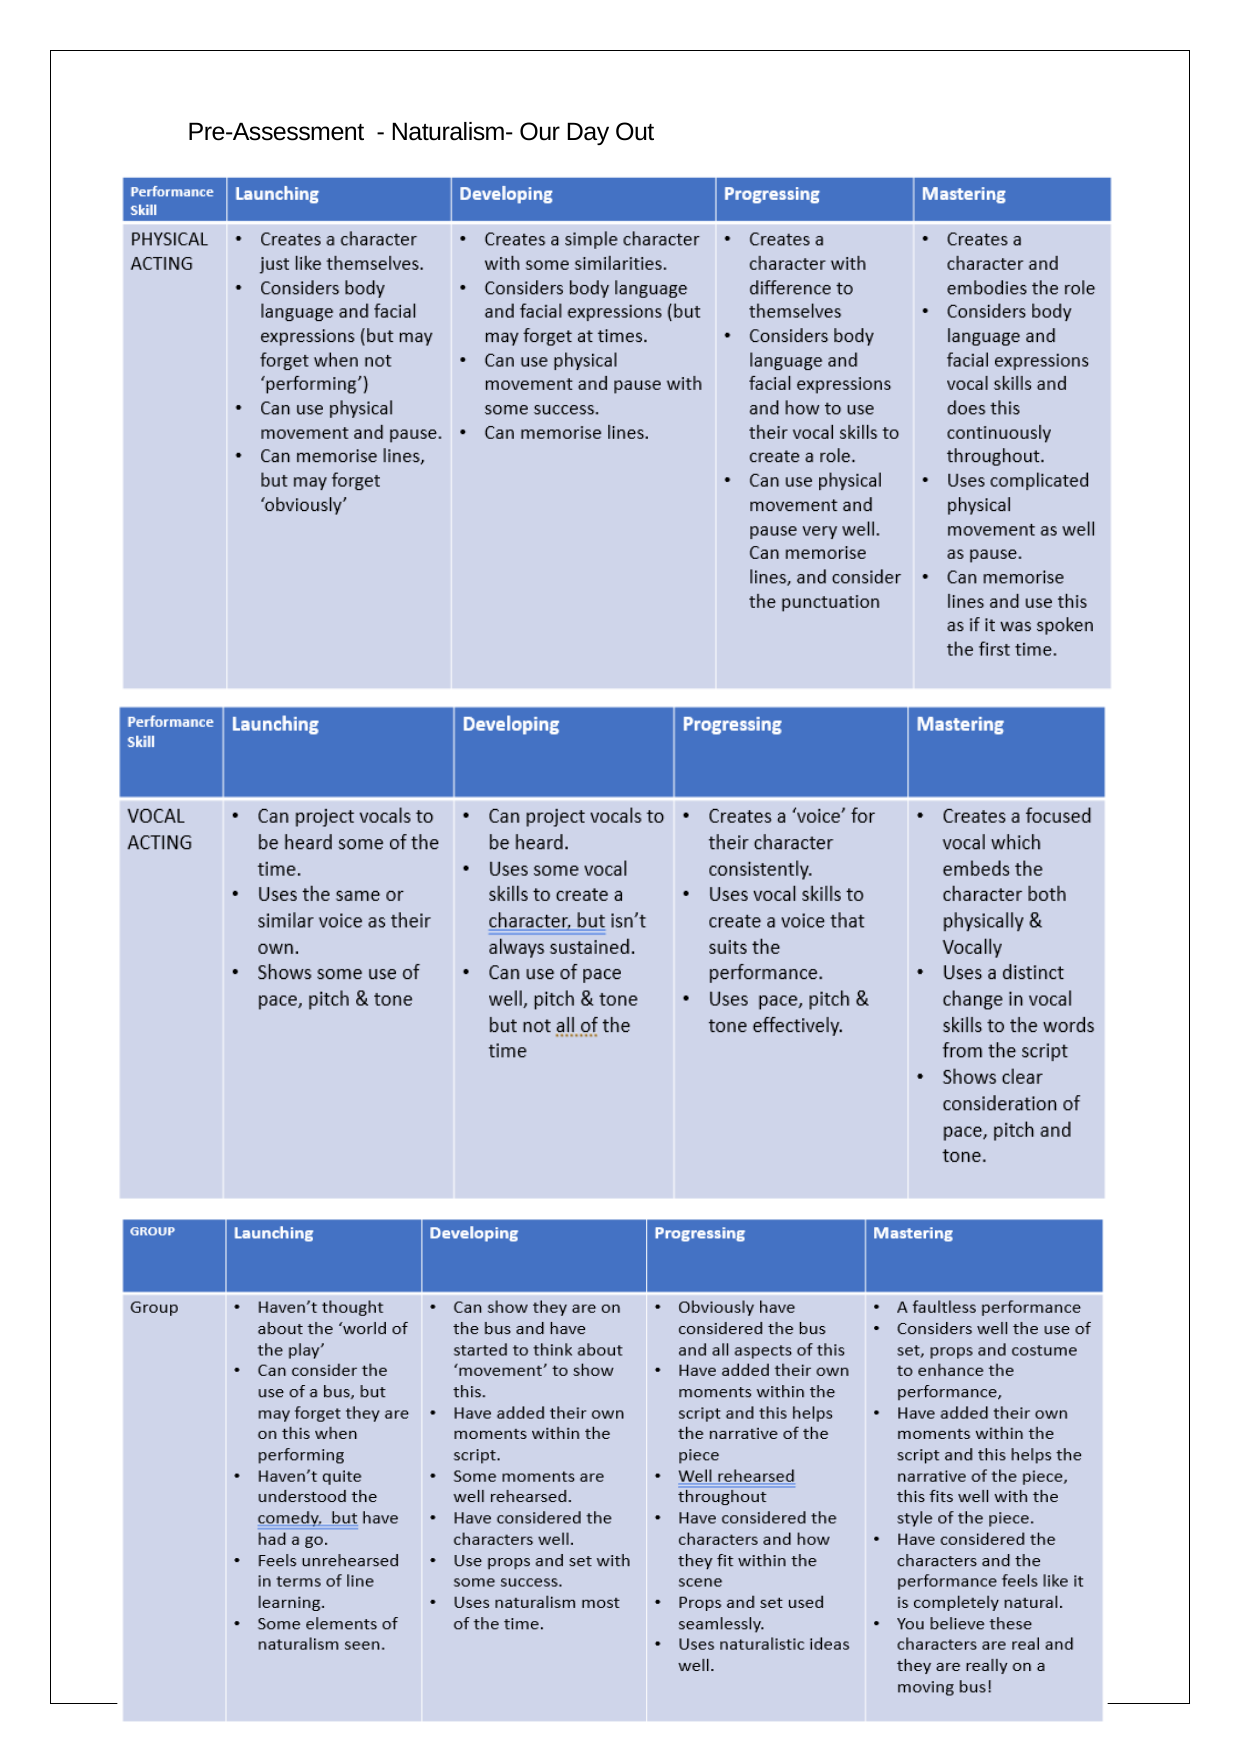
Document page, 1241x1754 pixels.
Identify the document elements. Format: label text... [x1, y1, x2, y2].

text Pre-Assessment - Naturalism- Our Day Out [187, 117, 1053, 145]
picture [112, 698, 1109, 1201]
picture [117, 1212, 1108, 1722]
picture [118, 172, 1118, 691]
